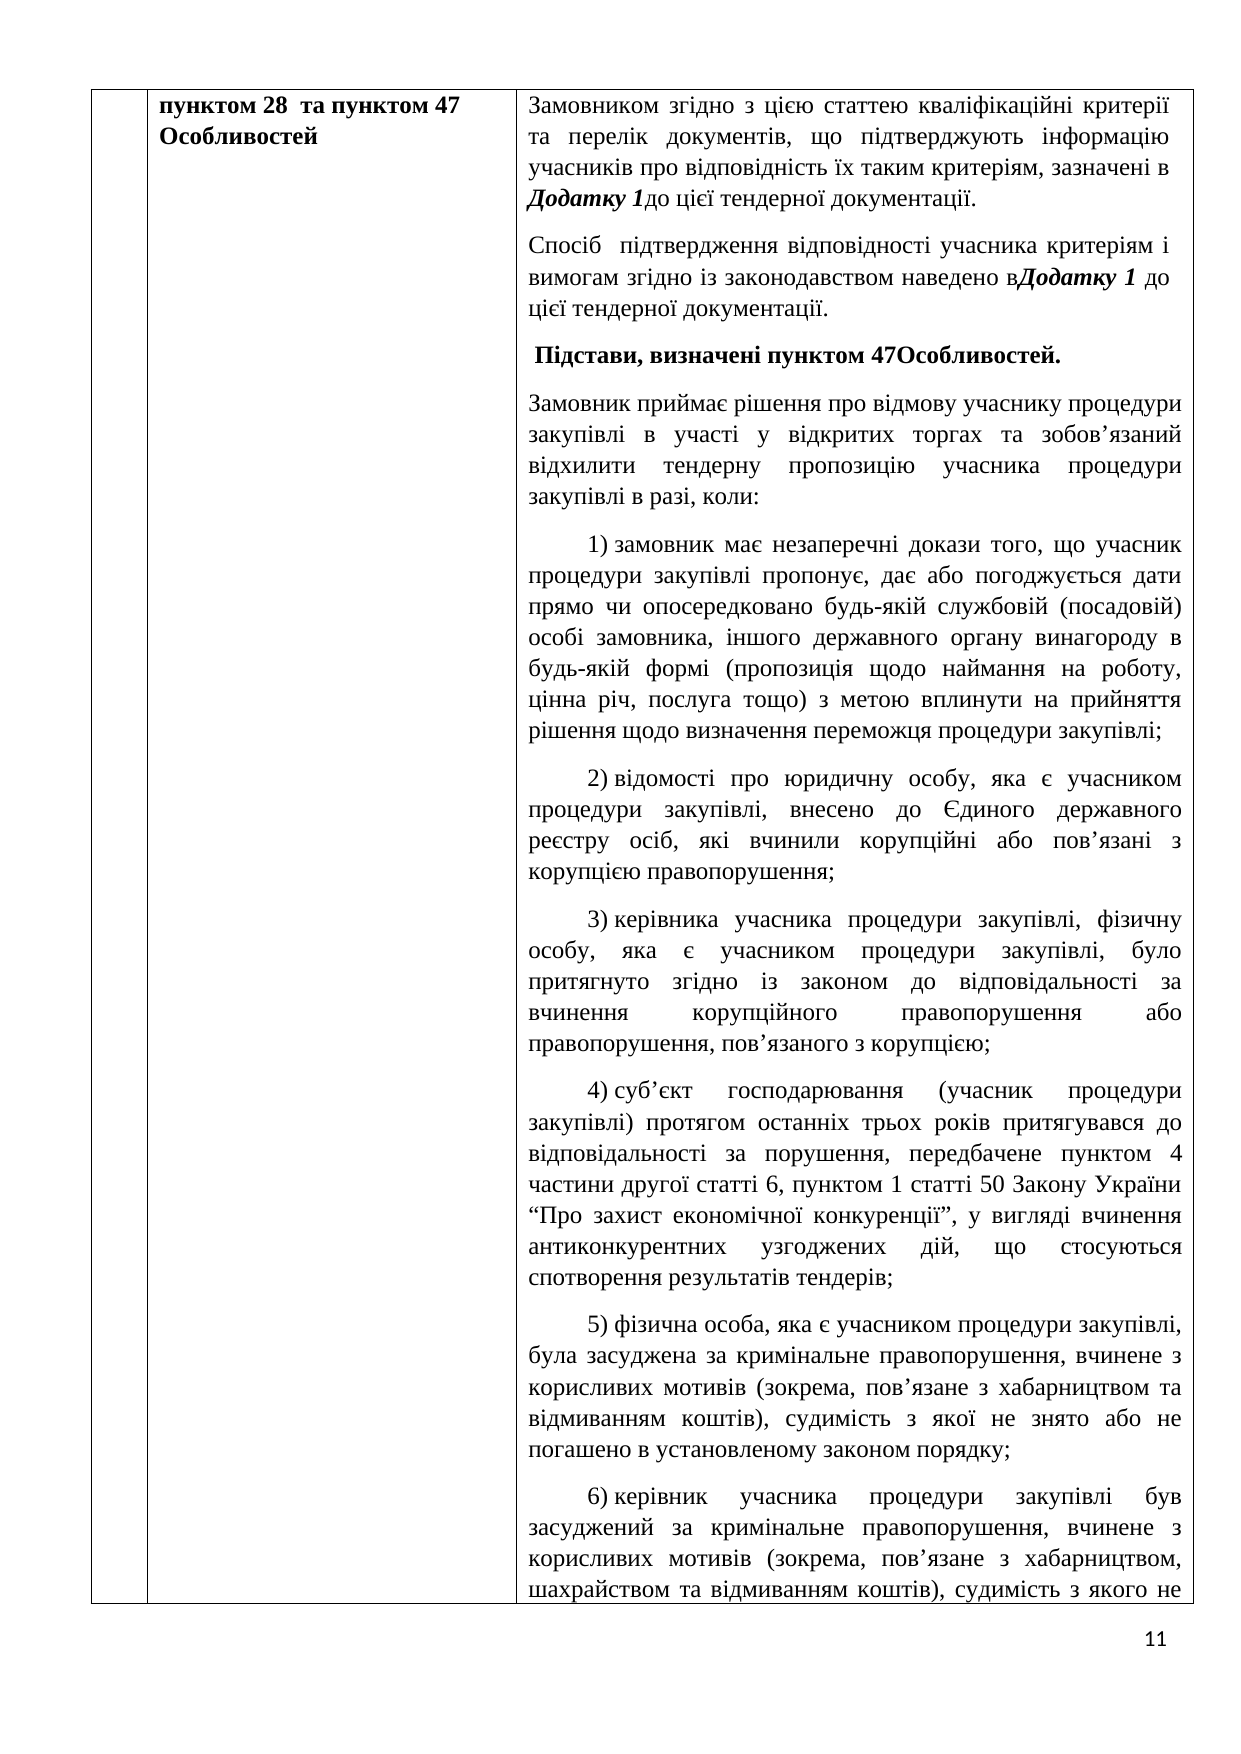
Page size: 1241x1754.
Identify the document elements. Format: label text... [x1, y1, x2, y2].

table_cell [517, 90, 1193, 1603]
table_cell 5 [92, 90, 147, 1603]
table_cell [148, 90, 516, 1603]
